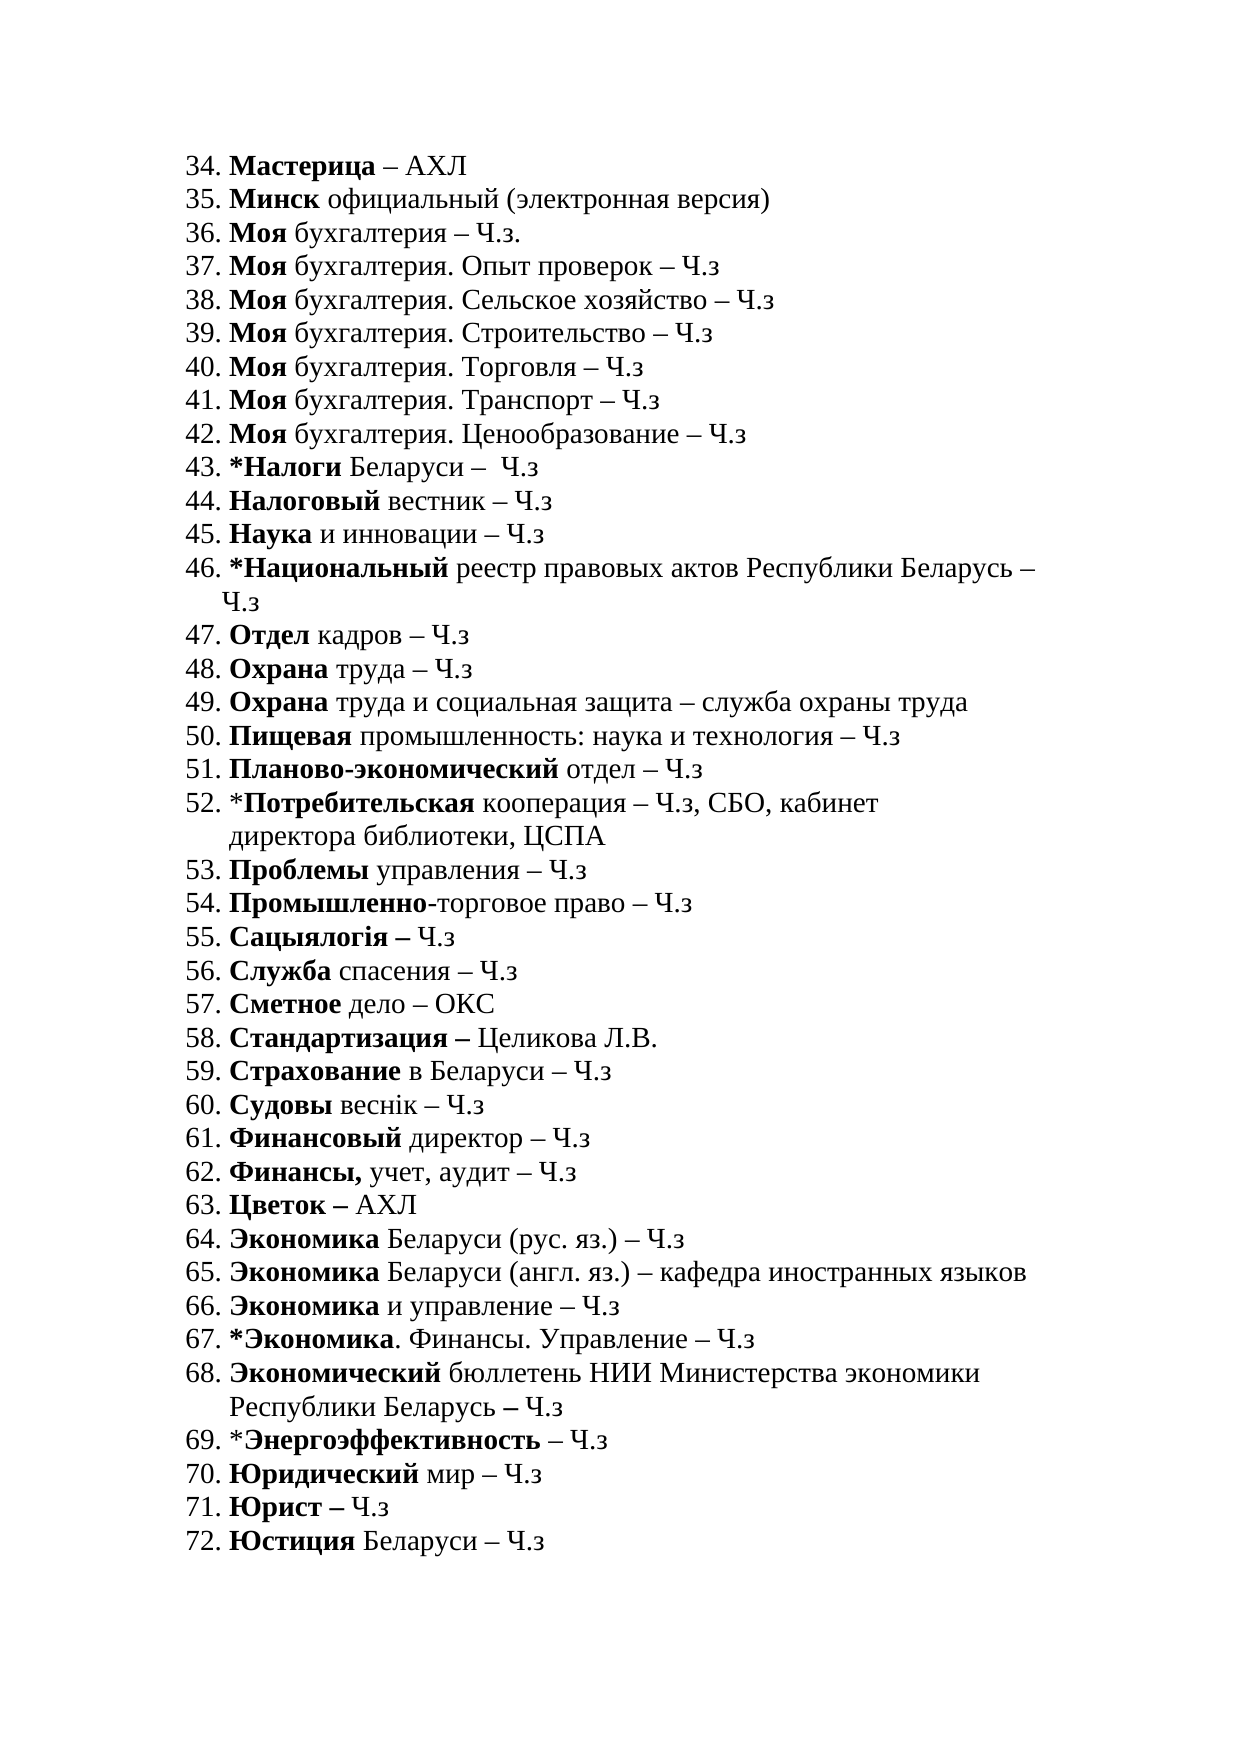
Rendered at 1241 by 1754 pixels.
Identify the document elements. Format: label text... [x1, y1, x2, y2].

text 43. *Налоги Беларуси – Ч.з [185, 449, 1092, 483]
text 47. Отдел кадров – Ч.з [185, 617, 1092, 651]
text 55. Сацыялогія – Ч.з [185, 919, 1092, 953]
text 70. Юридический мир – Ч.з [185, 1456, 1092, 1489]
text 67. *Экономика. Финансы. Управление – Ч.з [185, 1322, 1092, 1355]
text директора библиотеки, ЦСПА [185, 818, 1092, 852]
text 53. Проблемы управления – Ч.з [185, 852, 1092, 886]
text 35. Минск официальный (электронная версия) [185, 181, 1092, 215]
text 45. Наука и инновации – Ч.з [185, 517, 1092, 550]
text 71. Юрист – Ч.з [185, 1489, 1092, 1523]
text Республики Беларусь – Ч.з [185, 1389, 1092, 1422]
text 63. Цветок – АХЛ [185, 1187, 1092, 1221]
text Ч.з [185, 584, 1092, 617]
text 62. Финансы, учет, аудит – Ч.з [185, 1154, 1092, 1187]
text 48. Охрана труда – Ч.з [185, 651, 1092, 684]
text 54. Промышленно-торговое право – Ч.з [185, 886, 1092, 919]
text 57. Сметное дело – ОКС [185, 986, 1092, 1020]
text 36. Моя бухгалтерия – Ч.з. [185, 215, 1092, 248]
text 56. Служба спасения – Ч.з [185, 953, 1092, 986]
text 37. Моя бухгалтерия. Опыт проверок – Ч.з [185, 248, 1092, 282]
text 72. Юстиция Беларуси – Ч.з [185, 1523, 1092, 1556]
text 59. Страхование в Беларуси – Ч.з [185, 1053, 1092, 1087]
text 51. Планово-экономический отдел – Ч.з [185, 751, 1092, 785]
text 42. Моя бухгалтерия. Ценообразование – Ч.з [185, 416, 1092, 449]
text 39. Моя бухгалтерия. Строительство – Ч.з [185, 315, 1092, 349]
text 38. Моя бухгалтерия. Сельское хозяйство – Ч.з [185, 282, 1092, 315]
text 65. Экономика Беларуси (англ. яз.) – кафедра иностранных языков [185, 1254, 1092, 1288]
text 41. Моя бухгалтерия. Транспорт – Ч.з [185, 382, 1092, 416]
text 50. Пищевая промышленность: наука и технология – Ч.з [185, 718, 1092, 751]
text 49. Охрана труда и социальная защита – служба охраны труда [185, 684, 1092, 718]
text 60. Судовы веснiк – Ч.з [185, 1087, 1092, 1120]
text 46. *Национальный реестр правовых актов Республики Беларусь – [185, 550, 1092, 584]
text 64. Экономика Беларуси (рус. яз.) – Ч.з [185, 1221, 1092, 1254]
text 58. Стандартизация – Целикова Л.В. [185, 1020, 1092, 1053]
text 40. Моя бухгалтерия. Торговля – Ч.з [185, 349, 1092, 382]
text 66. Экономика и управление – Ч.з [185, 1288, 1092, 1322]
text 69. *Энергоэффективность – Ч.з [185, 1422, 1092, 1456]
text 44. Налоговый вестник – Ч.з [185, 483, 1092, 517]
text 34. Мастерица – АХЛ [185, 148, 1092, 181]
text 68. Экономический бюллетень НИИ Министерства экономики [185, 1355, 1092, 1389]
text 61. Финансовый директор – Ч.з [185, 1120, 1092, 1154]
text 52. *Потребительская кооперация – Ч.з, СБО, кабинет [185, 785, 1092, 818]
